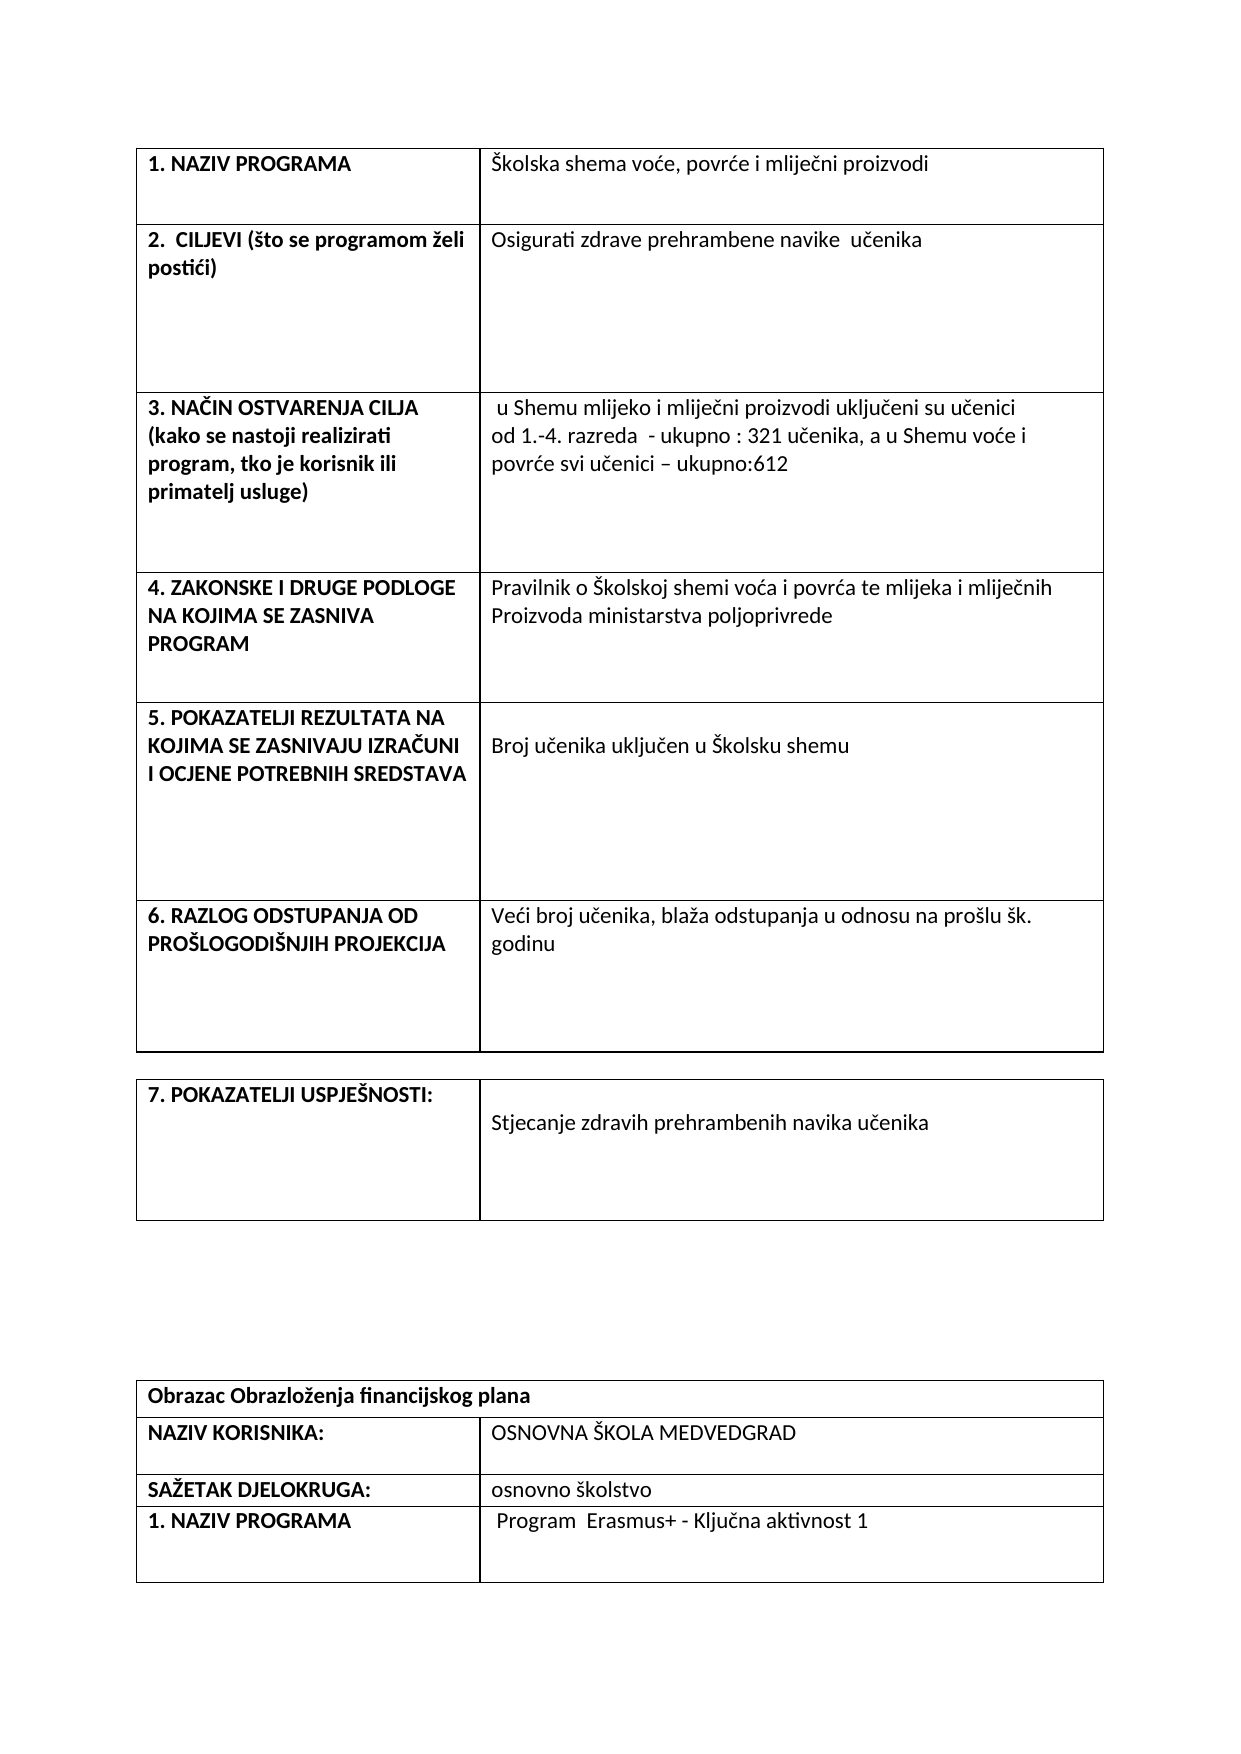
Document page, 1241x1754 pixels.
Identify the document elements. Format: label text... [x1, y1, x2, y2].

table_header Obrazac Obrazloženja financijskog plana [137, 1381, 1103, 1417]
table_cell u Shemu mlijeko i mliječni proizvodi uključeni su učenici od 1.-4. razreda - ukupno : 321 učenika, a u Shemu voće i povrće svi učenici – ukupno:612 [481, 393, 1103, 572]
table_cell Školska shema voće, povrće i mliječni proizvodi [481, 149, 1103, 224]
table_cell 1. NAZIV PROGRAMA [137, 149, 479, 224]
table_cell Broj učenika uključen u Školsku shemu [481, 703, 1103, 900]
table_cell Pravilnik o Školskoj shemi voća i povrća te mlijeka i mliječnih Proizvoda ministarstva poljoprivrede [481, 573, 1103, 702]
table_cell 7. POKAZATELJI USPJEŠNOSTI: [137, 1080, 479, 1219]
table_cell NAZIV KORISNIKA: [137, 1418, 479, 1474]
table_cell 2. CILJEVI (što se programom želi postići) [137, 225, 479, 392]
table_cell 3. NAČIN OSTVARENJA CILJA (kako se nastoji realizirati program, tko je korisnik ili primatelj usluge) [137, 393, 479, 572]
table_cell OSNOVNA ŠKOLA MEDVEDGRAD [481, 1418, 1103, 1474]
table_cell osnovno školstvo [481, 1475, 1103, 1506]
table_cell 6. RAZLOG ODSTUPANJA OD PROŠLOGODIŠNJIH PROJEKCIJA [137, 901, 479, 1051]
table_cell SAŽETAK DJELOKRUGA: [137, 1475, 479, 1506]
table_cell Stjecanje zdravih prehrambenih navika učenika [481, 1080, 1103, 1219]
table_cell 5. POKAZATELJI REZULTATA NA KOJIMA SE ZASNIVAJU IZRAČUNI I OCJENE POTREBNIH SREDSTAVA [137, 703, 479, 900]
table_cell Osigurati zdrave prehrambene navike učenika [481, 225, 1103, 392]
table_cell 1. NAZIV PROGRAMA [137, 1507, 479, 1582]
table_cell Veći broj učenika, blaža odstupanja u odnosu na prošlu šk. godinu [481, 901, 1103, 1051]
table_cell Program Erasmus+ - Ključna aktivnost 1 [481, 1507, 1103, 1582]
table_cell 4. ZAKONSKE I DRUGE PODLOGE NA KOJIMA SE ZASNIVA PROGRAM [137, 573, 479, 702]
